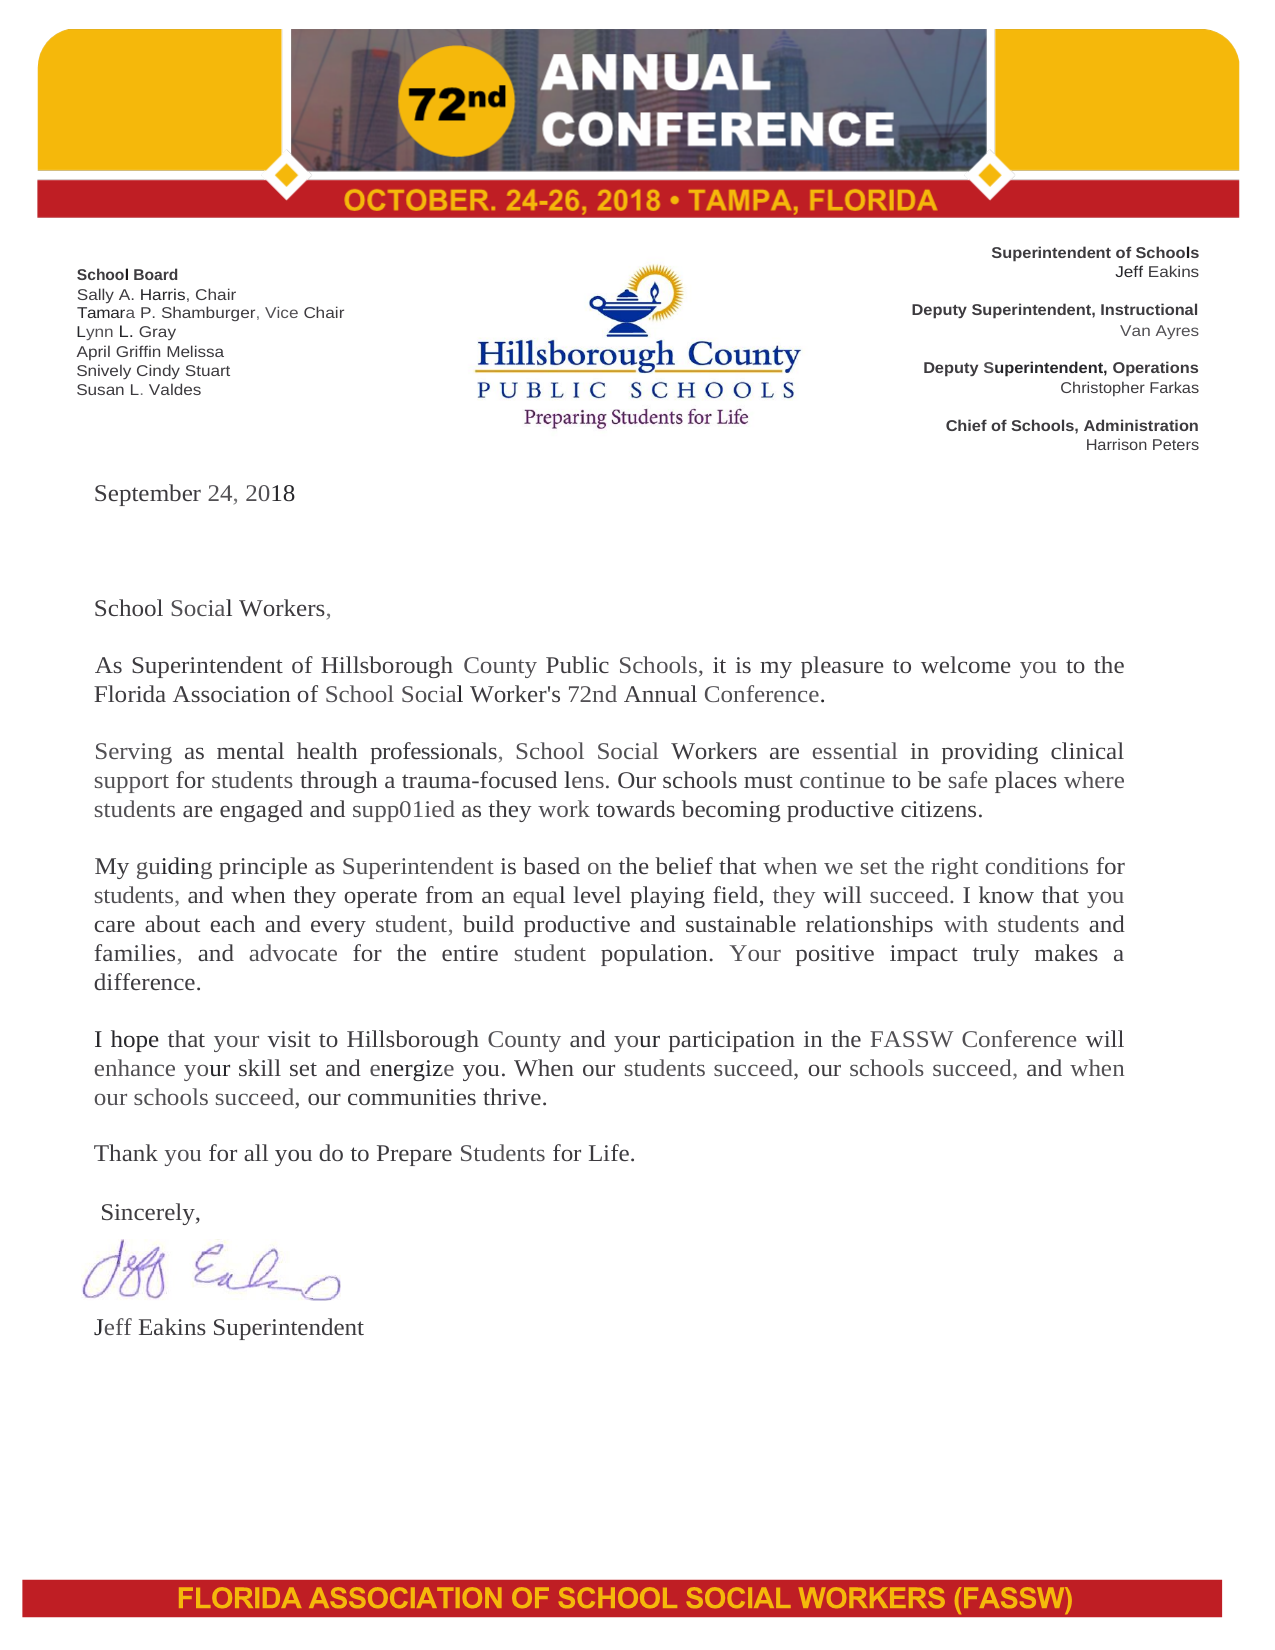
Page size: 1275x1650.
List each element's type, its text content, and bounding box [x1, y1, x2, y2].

text My guiding principle as Superintendent is based on the belief that when we set the right conditions for students, and when they operate from an equal level playing field, they will succeed. I know that you care about each and every student, build productive and sustainable relationships with students and families, and advocate for the entire student population. Your positive impact truly makes a difference. [94, 852, 1125, 995]
picture [0, 15, 1275, 238]
text Serving as mental health professionals, School Social Workers are essential in providing clinical support for students through a trauma-focused lens. Our schools must continue to be safe places where students are engaged and supp01ied as they work towards becoming productive citizens. [94, 737, 1125, 822]
text School Social Workers, [94, 594, 1125, 622]
text Sincerely, [94, 1197, 1125, 1225]
text Thank you for all you do to Prepare Students for Life. [94, 1139, 1125, 1167]
picture [18, 1574, 1223, 1621]
picture [81, 1239, 341, 1301]
text I hope that your visit to Hillsborough County and your participation in the FASSW Conference will enhance your skill set and energize you. When our students succeed, our schools succeed, and when our schools succeed, our communities thrive. [94, 1024, 1125, 1110]
text As Superintendent of Hillsborough County Public Schools, it is my pleasure to welcome you to the Florida Association of School Social Worker's 72nd Annual Conference. [94, 651, 1125, 707]
text September 24, 2018 [94, 479, 1125, 507]
picture [459, 248, 816, 444]
text Jeff Eakins Superintendent [94, 1313, 1125, 1341]
